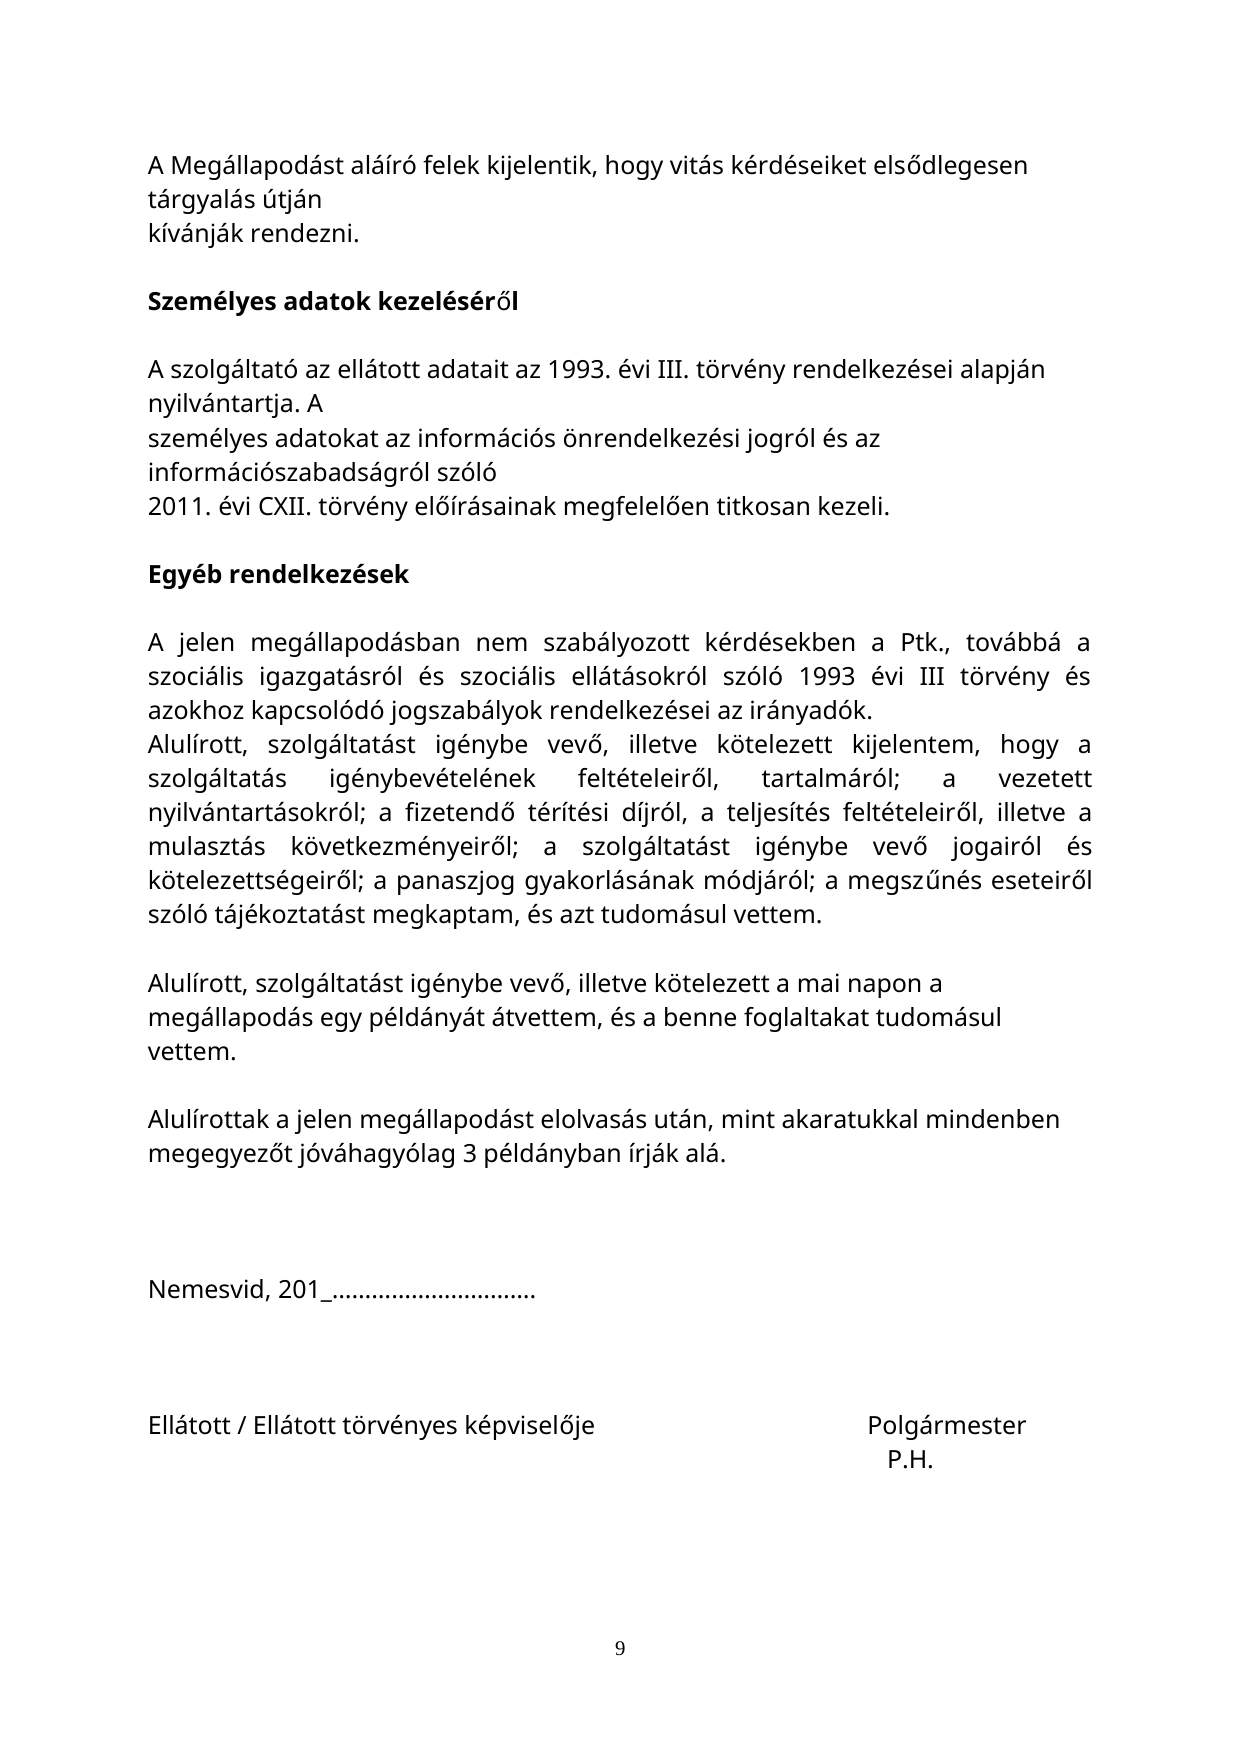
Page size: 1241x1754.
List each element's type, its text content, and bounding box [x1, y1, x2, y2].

text Nemesvid, 201_…………………………. [148, 1272, 1092, 1306]
text A Megállapodást aláíró felek kijelentik, hogy vitás kérdéseiket elsődlegesen tárgyalás útján [148, 148, 1092, 216]
text Alulírottak a jelen megállapodást elolvasás után, mint akaratukkal mindenben megegyezőt jóváhagyólag 3 példányban írják alá. [148, 1101, 1092, 1169]
text Ellátott / Ellátott törvényes képviselője Polgármester [148, 1408, 1092, 1442]
text A jelen megállapodásban nem szabályozott kérdésekben a Ptk., továbbá a szociális igazgatásról és szociális ellátásokról szóló 1993 évi III törvény és azokhoz kapcsolódó jogszabályok rendelkezései az irányadók. [148, 624, 1092, 727]
text Egyéb rendelkezések [148, 556, 1092, 591]
text Alulírott, szolgáltatást igénybe vevő, illetve kötelezett a mai napon a megállapodás egy példányát átvettem, és a benne foglaltakat tudomásul vettem. [148, 965, 1092, 1067]
text Személyes adatok kezeléséről [148, 284, 1092, 318]
text Alulírott, szolgáltatást igénybe vevő, illetve kötelezett kijelentem, hogy a szolgáltatás igénybevételének feltételeiről, tartalmáról; a vezetett nyilvántartásokról; a fizetendő térítési díjról, a teljesítés feltételeiről, illetve a mulasztás következményeiről; a szolgáltatást igénybe vevő jogairól és kötelezettségeiről; a panaszjog gyakorlásának módjáról; a megszűnés eseteiről szóló tájékoztatást megkaptam, és azt tudomásul vettem. [148, 727, 1092, 931]
text kívánják rendezni. [148, 216, 1092, 250]
text személyes adatokat az információs önrendelkezési jogról és az információszabadságról szóló [148, 420, 1092, 488]
text P.H. [148, 1442, 1092, 1476]
text A szolgáltató az ellátott adatait az 1993. évi III. törvény rendelkezései alapján nyilvántartja. A [148, 352, 1092, 420]
text 2011. évi CXII. törvény előírásainak megfelelően titkosan kezeli. [148, 488, 1092, 522]
